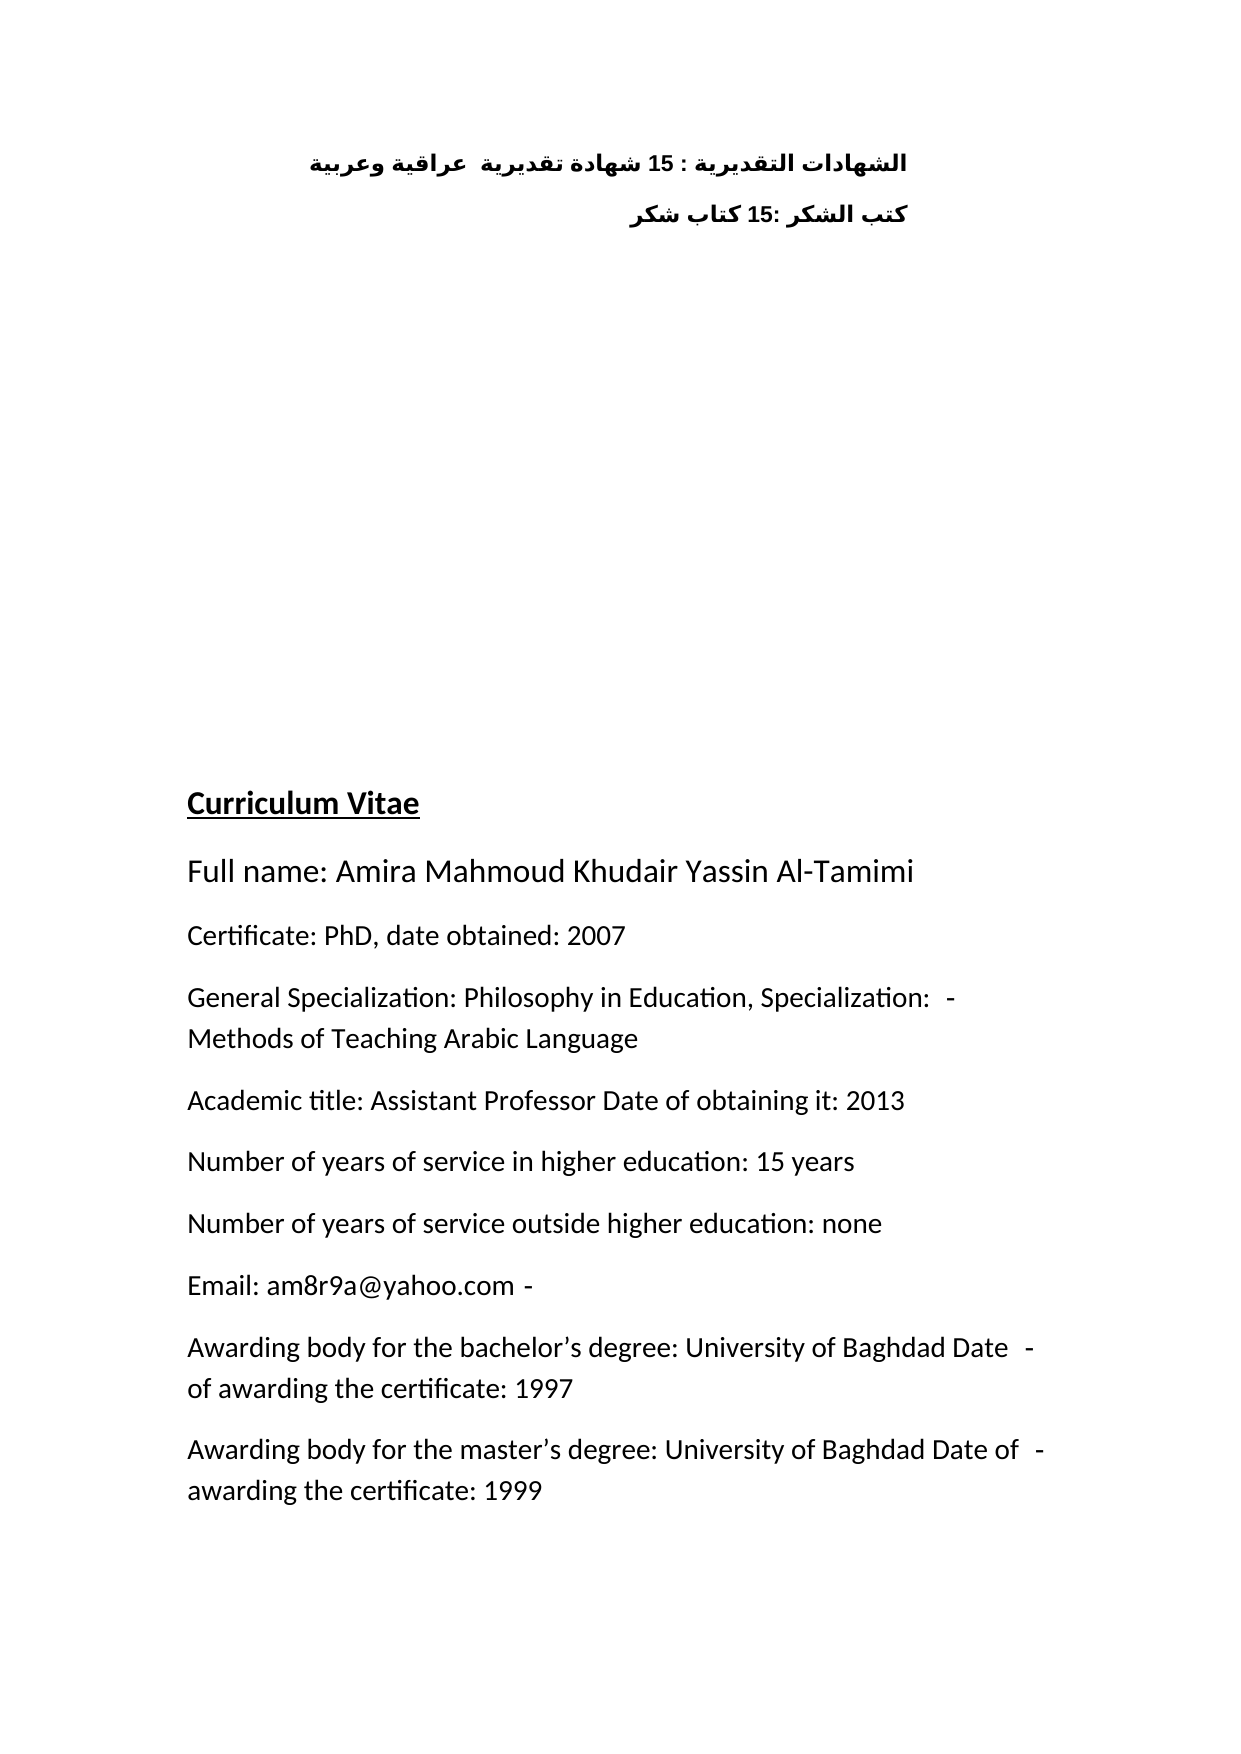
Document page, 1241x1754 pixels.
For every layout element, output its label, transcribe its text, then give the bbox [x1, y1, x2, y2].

text - Email: am8r9a@yahoo.com [187, 1267, 1053, 1303]
text Number of years of service outside higher education: none [187, 1205, 1053, 1241]
text - General Specialization: Philosophy in Education, Specialization: Methods of Teaching Arabic Language [187, 979, 1053, 1056]
text - Awarding body for the bachelor’s degree: University of Baghdad Date of awarding the certificate: 1997 [187, 1329, 1053, 1405]
text Certificate: PhD, date obtained: 2007 [187, 917, 1053, 953]
text Full name: Amira Mahmoud Khudair Yassin Al-Tamimi [187, 849, 1053, 890]
text - Awarding body for the master’s degree: University of Baghdad Date of awarding the certificate: 1999 [187, 1431, 1053, 1508]
text Curriculum Vitae [187, 782, 1053, 823]
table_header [49, 150, 914, 464]
text Number of years of service in higher education: 15 years [187, 1143, 1053, 1179]
text Academic title: Assistant Professor Date of obtaining it: 2013 [187, 1082, 1053, 1117]
